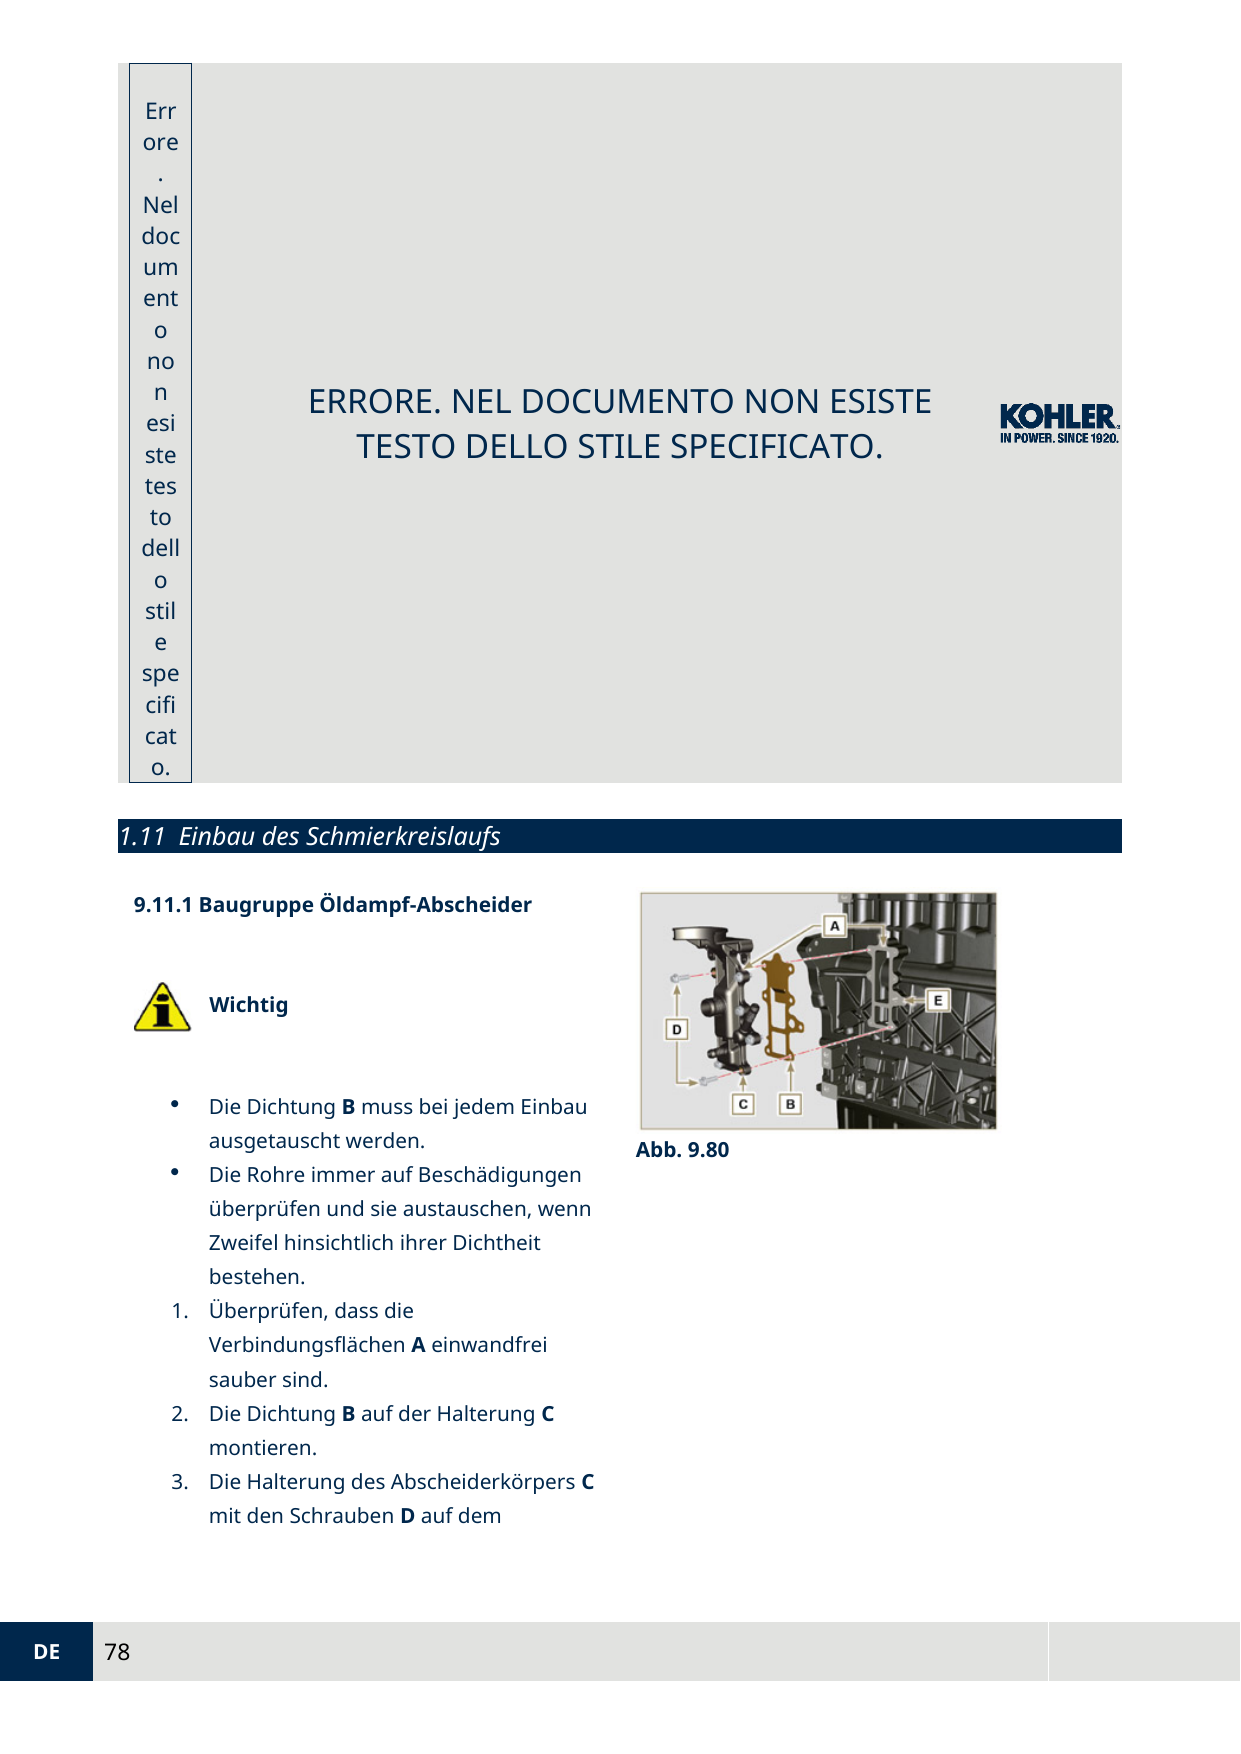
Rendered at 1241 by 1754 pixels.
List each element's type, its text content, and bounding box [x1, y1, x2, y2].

table_header 9.11.1 Baugruppe Öldampf-Abscheider Wichtig Die Dichtung B muss bei jedem Einbau ausgetauscht werden. Die Rohre immer auf Beschädigungen überprüfen und sie austauschen, wenn Zweifel hinsichtlich ihrer Dichtheit bestehen. Überprüfen, dass die Verbindungsflächen A einwandfrei sauber sind. Die Dichtung B auf der Halterung C montieren. Die Halterung des Abscheiderkörpers C mit den Schrauben D auf dem Kurbelgehäuse E befestigen (Anziehmoment 12 Nm ), nachdem zuvor die Dichtung B eingefügt wurde. [118, 872, 620, 1545]
picture [133, 980, 193, 1032]
picture [635, 887, 1002, 1135]
table_header Abb. 9.80 [620, 872, 1122, 1545]
picture [1000, 403, 1121, 443]
subtitle Einbau des Schmierkreislaufs [118, 819, 1122, 853]
